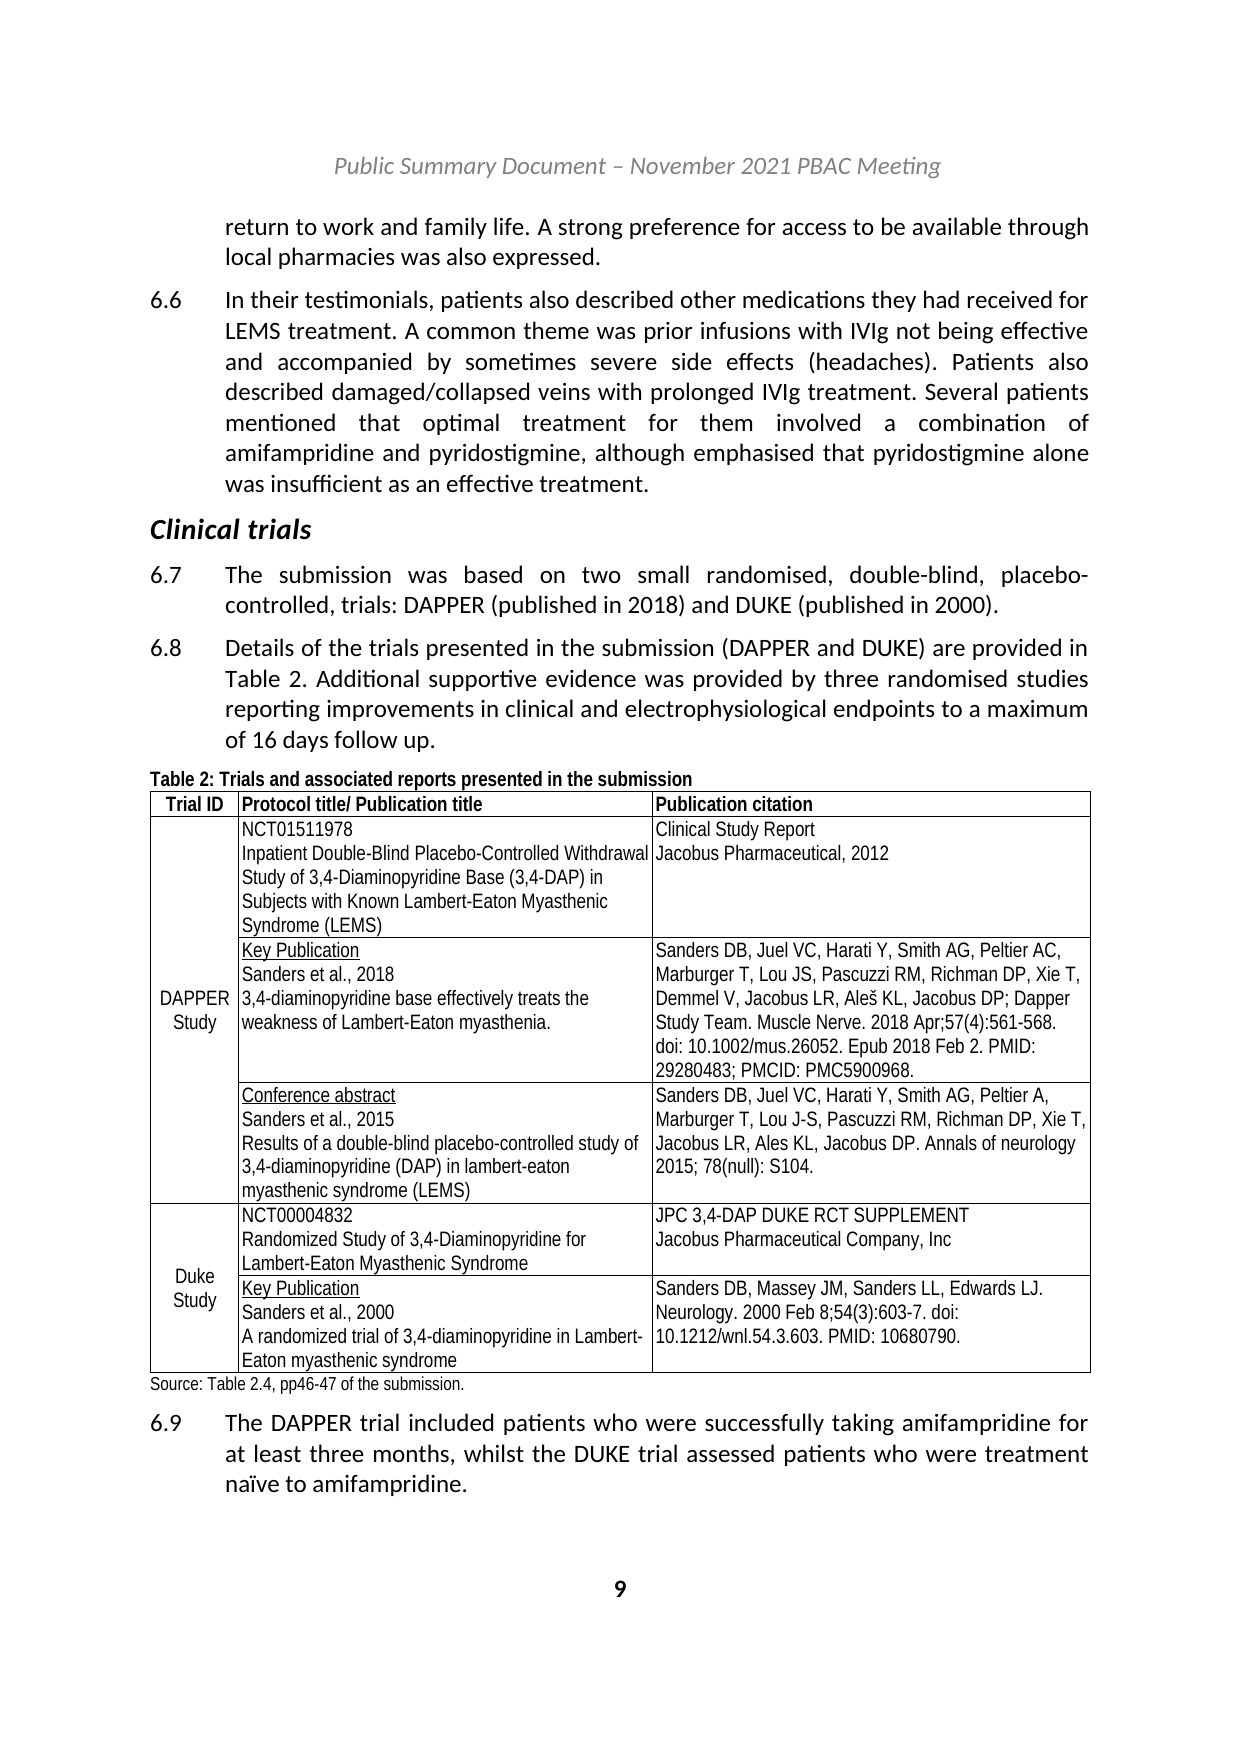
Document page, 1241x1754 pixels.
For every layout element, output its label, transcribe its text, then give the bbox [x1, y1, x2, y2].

list The DAPPER trial included patients who were successfully taking amifampridine for at least three months, whilst the DUKE trial assessed patients who were treatment naïve to amifampridine. [150, 1407, 1090, 1499]
table_header Protocol title/ Publication title [239, 792, 652, 816]
table_cell Key Publication Sanders et al., 2018 3,4-diaminopyridine base effectively treats the weakness of Lambert-Eaton myasthenia. [239, 938, 652, 1082]
table_cell NCT01511978 Inpatient Double-Blind Placebo-Controlled Withdrawal Study of 3,4-Diaminopyridine Base (3,4-DAP) in Subjects with Known Lambert-Eaton Myasthenic Syndrome (LEMS) [239, 817, 652, 937]
table_cell Sanders DB, Massey JM, Sanders LL, Edwards LJ. Neurology. 2000 Feb 8;54(3):603-7. doi: 10.1212/wnl.54.3.603. PMID: 10680790. [653, 1276, 1090, 1372]
text Table 2: Trials and associated reports presented in the submission [150, 767, 1090, 791]
table_cell DAPPER Study [151, 817, 238, 1202]
table_header Trial ID [151, 792, 238, 816]
table_cell NCT00004832 Randomized Study of 3,4-Diaminopyridine for Lambert-Eaton Myasthenic Syndrome [239, 1204, 652, 1275]
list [150, 211, 1090, 272]
table_cell Clinical Study Report Jacobus Pharmaceutical, 2012 [653, 817, 1090, 937]
table_header Publication citation [653, 792, 1090, 816]
table_cell Conference abstract Sanders et al., 2015 Results of a double-blind placebo-controlled study of 3,4-diaminopyridine (DAP) in lambert-eaton myasthenic syndrome (LEMS) [239, 1083, 652, 1202]
list Details of the trials presented in the submission (DAPPER and DUKE) are provided in Table 2. Additional supportive evidence was provided by three randomised studies reporting improvements in clinical and electrophysiological endpoints to a maximum of 16 days follow up. [150, 632, 1090, 754]
text Source: Table 2.4, pp46-47 of the submission. [150, 1373, 1090, 1395]
table_cell Key Publication Sanders et al., 2000 A randomized trial of 3,4-diaminopyridine in Lambert-Eaton myasthenic syndrome [239, 1276, 652, 1372]
table_cell Duke Study [151, 1204, 238, 1372]
subtitle Clinical trials [150, 511, 1090, 546]
table_cell Sanders DB, Juel VC, Harati Y, Smith AG, Peltier A, Marburger T, Lou J-S, Pascuzzi RM, Richman DP, Xie T, Jacobus LR, Ales KL, Jacobus DP. Annals of neurology 2015; 78(null): S104. [653, 1083, 1090, 1202]
list In their testimonials, patients also described other medications they had received for LEMS treatment. A common theme was prior infusions with IVIg not being effective and accompanied by sometimes severe side effects (headaches). Patients also described damaged/collapsed veins with prolonged IVIg treatment. Several patients mentioned that optimal treatment for them involved a combination of amifampridine and pyridostigmine, although emphasised that pyridostigmine alone was insufficient as an effective treatment. [150, 284, 1090, 498]
list The submission was based on two small randomised, double-blind, placebo-controlled, trials: DAPPER (published in 2018) and DUKE (published in 2000). [150, 559, 1090, 620]
table_cell Sanders DB, Juel VC, Harati Y, Smith AG, Peltier AC, Marburger T, Lou JS, Pascuzzi RM, Richman DP, Xie T, Demmel V, Jacobus LR, Aleš KL, Jacobus DP; Dapper Study Team. Muscle Nerve. 2018 Apr;57(4):561-568. doi: 10.1002/mus.26052. Epub 2018 Feb 2. PMID: 29280483; PMCID: PMC5900968. [653, 938, 1090, 1082]
table_cell JPC 3,4-DAP DUKE RCT SUPPLEMENT Jacobus Pharmaceutical Company, Inc [653, 1204, 1090, 1275]
